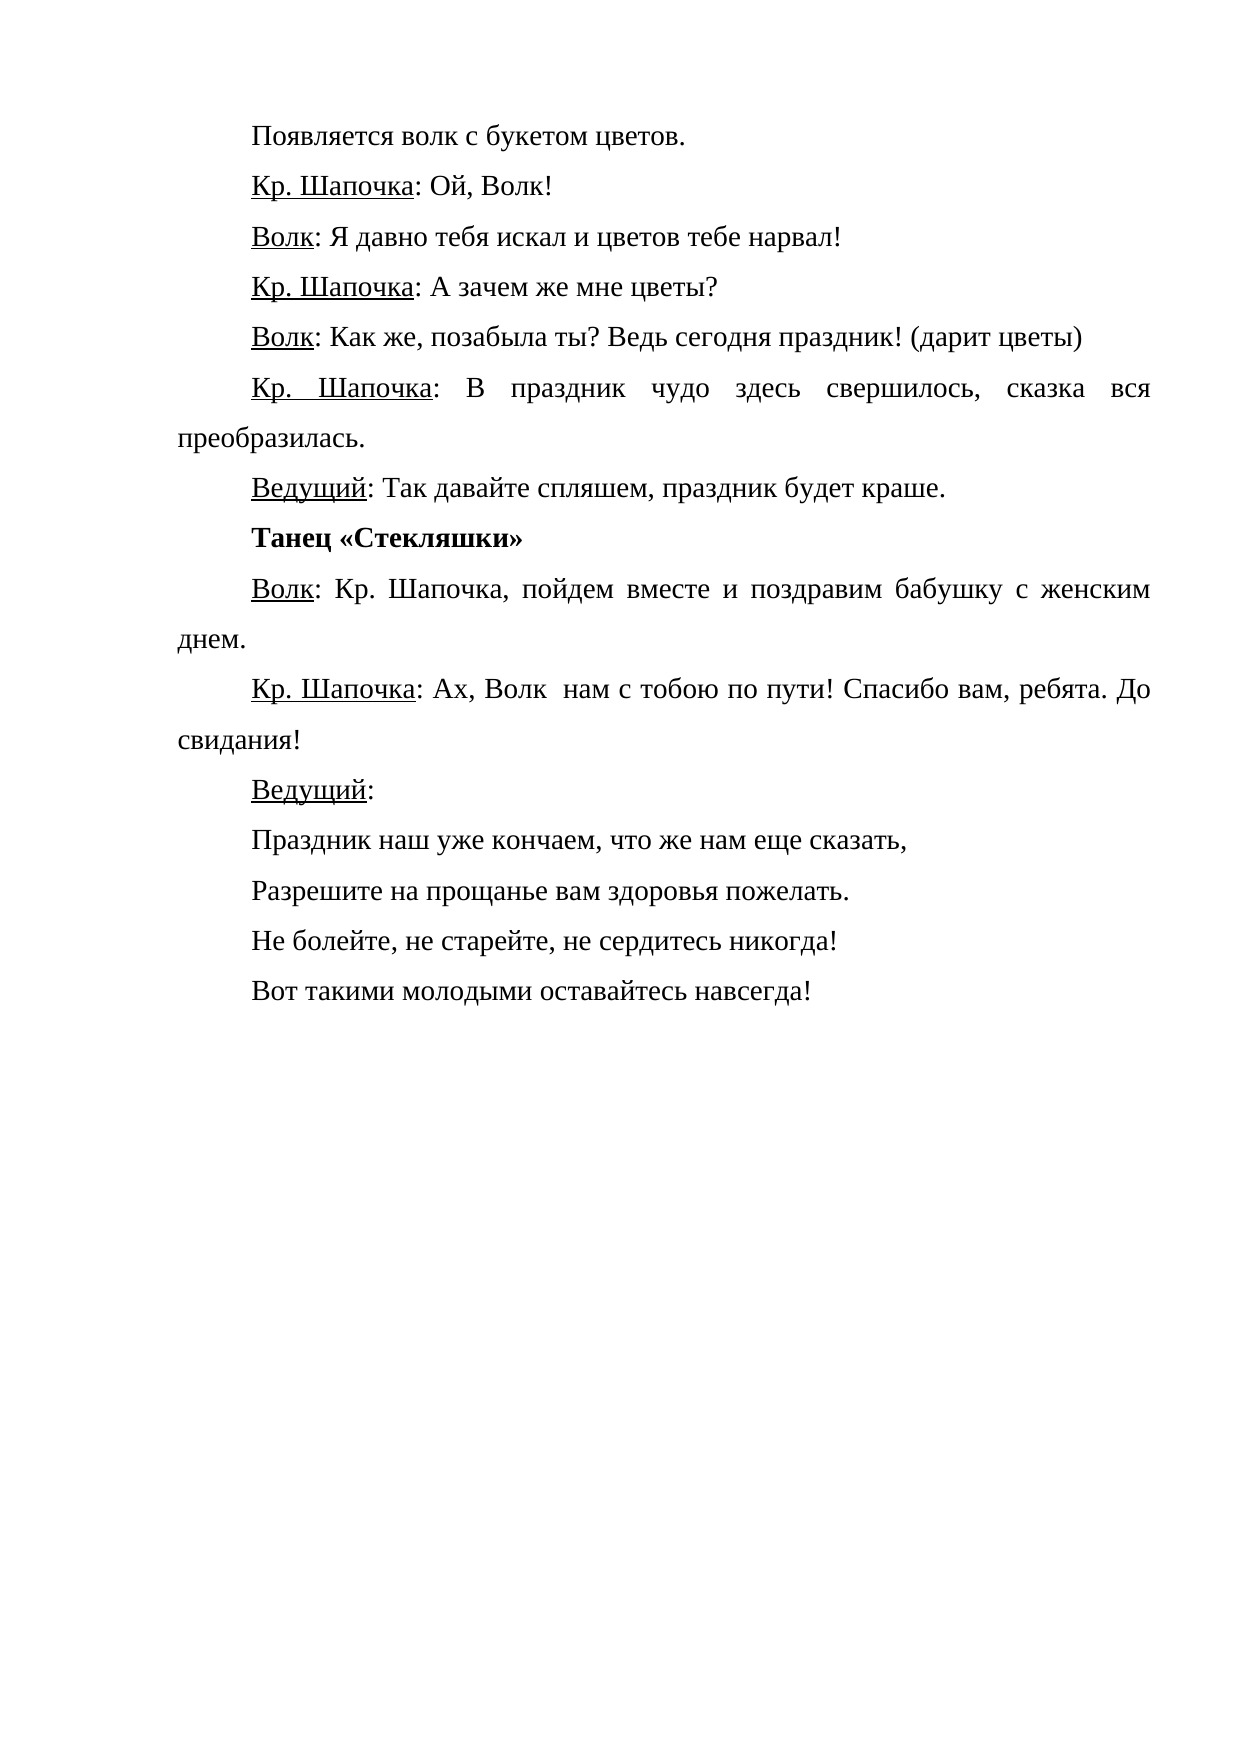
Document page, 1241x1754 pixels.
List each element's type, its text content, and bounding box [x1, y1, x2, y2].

text Волк: Я давно тебя искал и цветов тебе нарвал! [177, 219, 1152, 252]
text Вот такими молодыми оставайтесь навсегда! [177, 973, 1152, 1007]
text Ведущий: [177, 772, 1152, 806]
text Праздник наш уже кончаем, что же нам еще сказать, [177, 822, 1152, 856]
text Кр. Шапочка: Ах, Волк нам с тобою по пути! Спасибо вам, ребята. До свидания! [177, 672, 1152, 755]
text Появляется волк с букетом цветов. [177, 118, 1152, 152]
text Танец «Стекляшки» [177, 521, 1152, 554]
text Кр. Шапочка: Ой, Волк! [177, 168, 1152, 202]
text Ведущий: Так давайте спляшем, праздник будет краше. [177, 470, 1152, 504]
text Волк: Кр. Шапочка, пойдем вместе и поздравим бабушку с женским днем. [177, 571, 1152, 655]
text Разрешите на прощанье вам здоровья пожелать. [177, 873, 1152, 906]
text Волк: Как же, позабыла ты? Ведь сегодня праздник! (дарит цветы) [177, 319, 1152, 353]
text Кр. Шапочка: А зачем же мне цветы? [177, 269, 1152, 303]
text Не болейте, не старейте, не сердитесь никогда! [177, 923, 1152, 957]
text Кр. Шапочка: В праздник чудо здесь свершилось, сказка вся преобразилась. [177, 370, 1152, 453]
